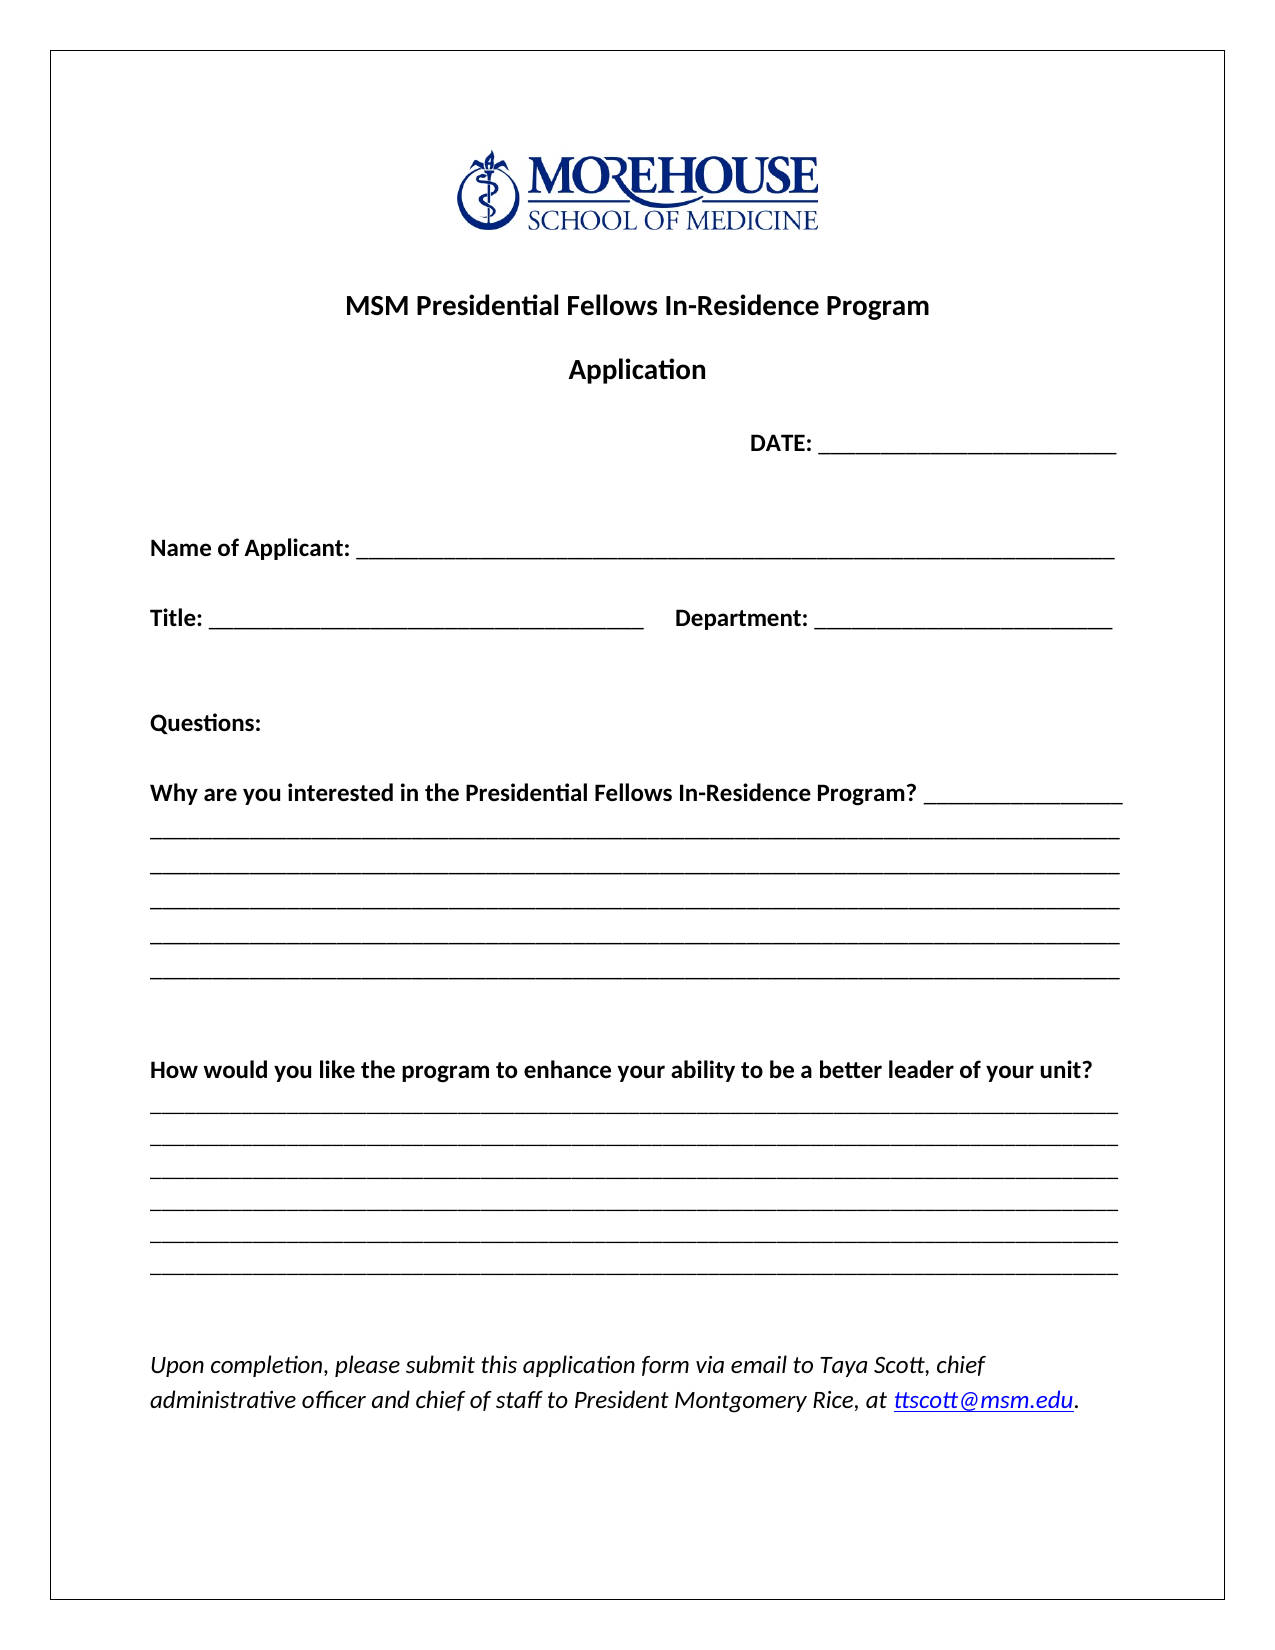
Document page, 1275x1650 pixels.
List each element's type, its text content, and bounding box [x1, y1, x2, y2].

text Name of Applicant: _____________________________________________________________ [150, 532, 1125, 563]
text Upon completion, please submit this application form via email to Taya Scott, chief administrative officer and chief of staff to President Montgomery Rice, at ttscott@msm.edu. [150, 1349, 1125, 1415]
text MSM Presidential Fellows In-Residence Program [150, 287, 1125, 322]
text ______________________________________________________________________________________________________________________________________________________________________________________________________________________________________________________________________________________________________________________________________________________________________________________________________________________________________________________________________________________________________________________________ [150, 1089, 1125, 1278]
text Questions: [150, 707, 1125, 738]
text Why are you interested in the Presidential Fellows In-Residence Program? ________________ ______________________________________________________________________________________________________________________________________________________________________________________________________________________________________________________________________________________________________________________________________________________________________________________________________ [150, 777, 1125, 983]
text DATE: ________________________ [150, 427, 1125, 458]
picture [457, 150, 818, 230]
text Application [150, 351, 1125, 387]
text Title: ___________________________________ Department: ________________________ [150, 602, 1125, 633]
text How would you like the program to enhance your ability to be a better leader of your unit? [150, 1054, 1125, 1085]
